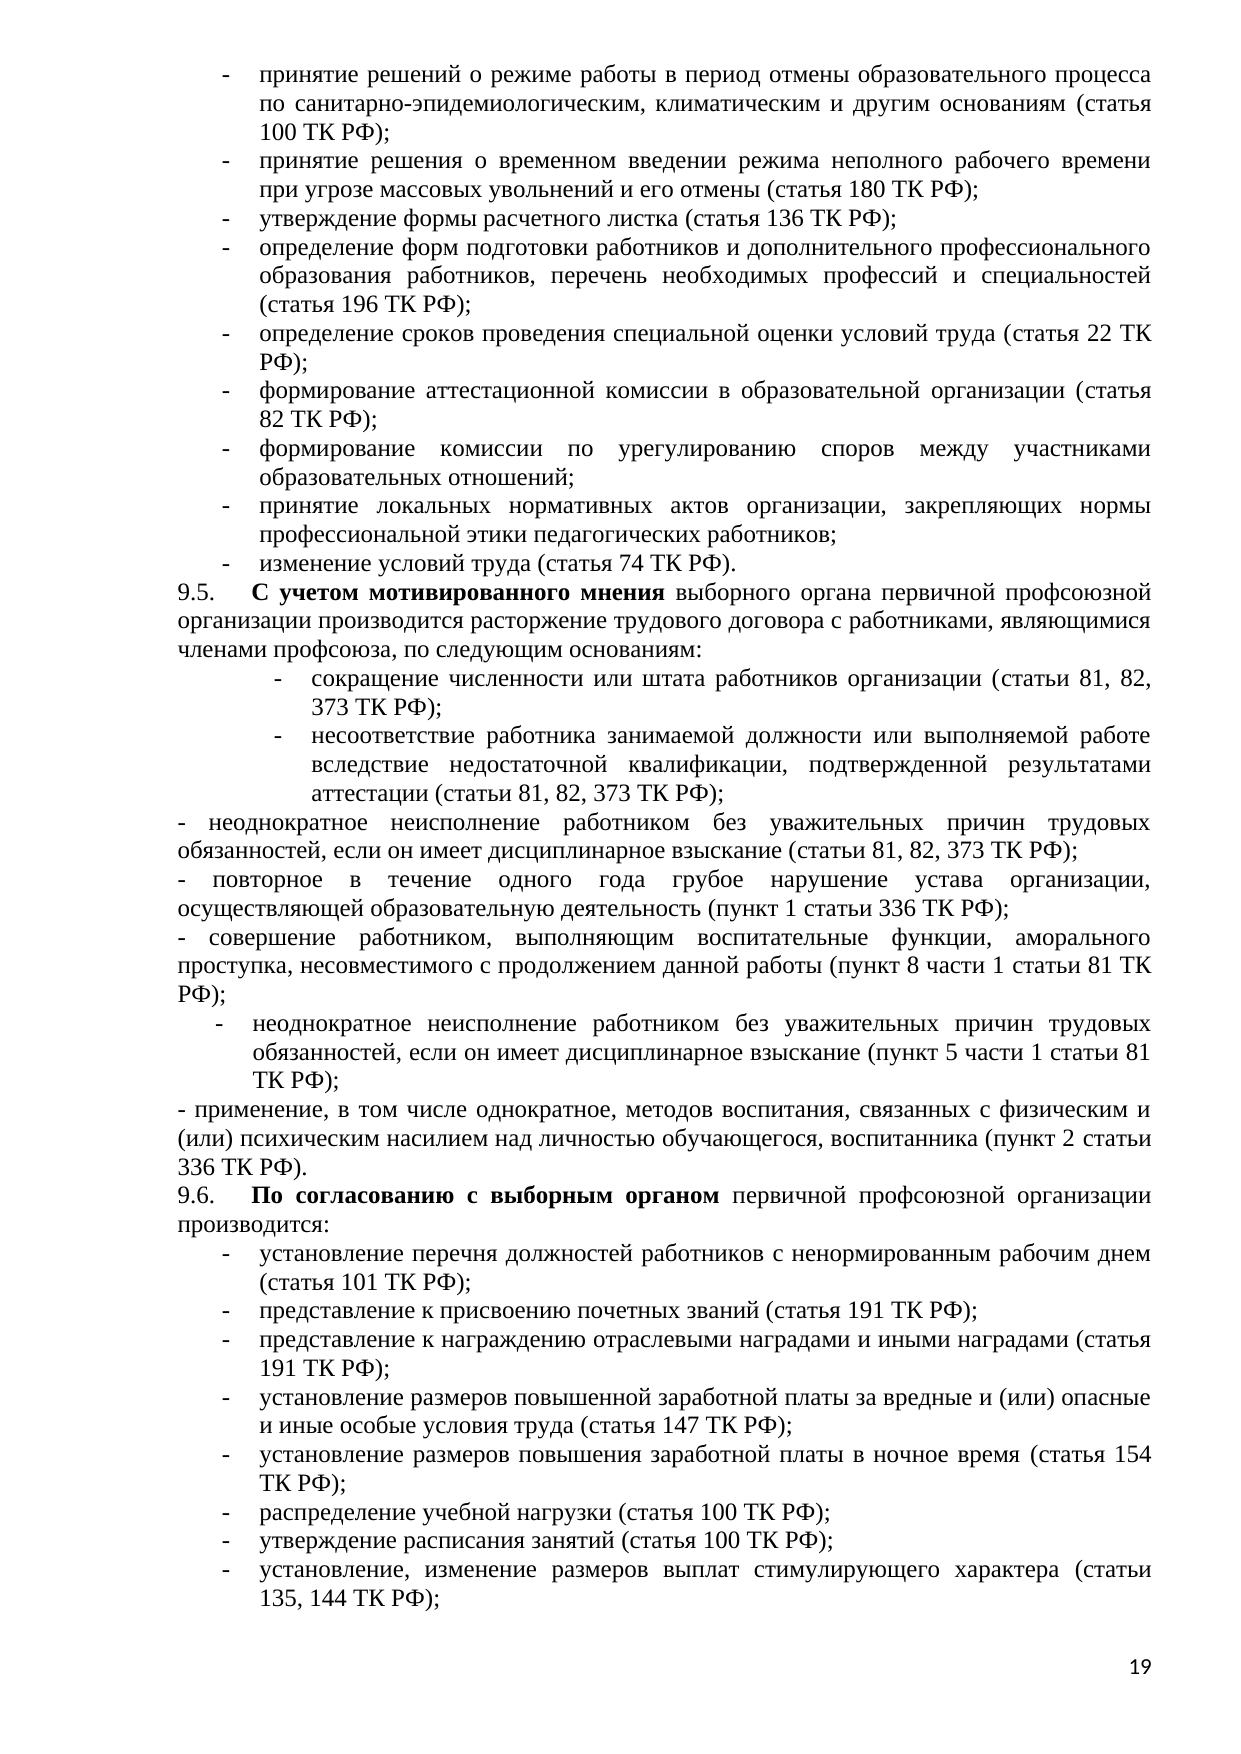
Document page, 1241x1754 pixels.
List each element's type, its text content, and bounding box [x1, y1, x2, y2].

list установление размеров повышения заработной платы в ночное время (статья 154 ТК РФ); [222, 1439, 1152, 1497]
list несоответствие работника занимаемой должности или выполняемой работе вследствие недостаточной квалификации, подтвержденной результатами аттестации (статьи 81, 82, 373 ТК РФ); [274, 720, 1152, 807]
text 9.6. По согласованию с выборным органом первичной профсоюзной организации производится: [177, 1180, 1152, 1238]
list определение сроков проведения специальной оценки условий труда (статья 22 ТК РФ); [222, 318, 1152, 375]
list принятие решения о временном введении режима неполного рабочего времени при угрозе массовых увольнений и его отмены (статья 180 ТК РФ); [222, 145, 1152, 203]
list принятие решений о режиме работы в период отмены образовательного процесса по санитарно-эпидемиологическим, климатическим и другим основаниям (статья 100 ТК РФ); [222, 59, 1152, 145]
text - применение, в том числе однократное, методов воспитания, связанных с физическим и (или) психическим насилием над личностью обучающегося, воспитанника (пункт 2 статьи 336 ТК РФ). [177, 1094, 1152, 1180]
text - совершение работником, выполняющим воспитательные функции, аморального проступка, несовместимого с продолжением данной работы (пункт 8 части 1 статьи 81 ТК РФ); [177, 922, 1152, 1008]
list неоднократное неисполнение работником без уважительных причин трудовых обязанностей, если он имеет дисциплинарное взыскание (пункт 5 части 1 статьи 81 ТК РФ); [215, 1008, 1152, 1094]
list утверждение формы расчетного листка (статья 136 ТК РФ); [222, 203, 1152, 232]
list установление перечня должностей работников с ненормированным рабочим днем (статья 101 ТК РФ); [222, 1238, 1152, 1295]
list установление, изменение размеров выплат стимулирующего характера (статьи 135, 144 ТК РФ); [222, 1554, 1152, 1612]
list изменение условий труда (статья 74 ТК РФ). [222, 548, 1152, 577]
text - повторное в течение одного года грубое нарушение устава организации, осуществляющей образовательную деятельность (пункт 1 статьи 336 ТК РФ); [177, 864, 1152, 922]
list утверждение расписания занятий (статья 100 ТК РФ); [222, 1525, 1152, 1554]
list формирование аттестационной комиссии в образовательной организации (статья 82 ТК РФ); [222, 375, 1152, 433]
list установление размеров повышенной заработной платы за вредные и (или) опасные и иные особые условия труда (статья 147 ТК РФ); [222, 1382, 1152, 1439]
text 9.5. С учетом мотивированного мнения выборного органа первичной профсоюзной организации производится расторжение трудового договора с работниками, являющимися членами профсоюза, по следующим основаниям: [177, 577, 1152, 663]
list сокращение численности или штата работников организации (статьи 81, 82, 373 ТК РФ); [274, 663, 1152, 720]
list принятие локальных нормативных актов организации, закрепляющих нормы профессиональной этики педагогических работников; [222, 490, 1152, 548]
list распределение учебной нагрузки (статья 100 ТК РФ); [222, 1497, 1152, 1525]
list формирование комиссии по урегулированию споров между участниками образовательных отношений; [222, 433, 1152, 490]
list представление к награждению отраслевыми наградами и иными наградами (статья 191 ТК РФ); [222, 1324, 1152, 1382]
text - неоднократное неисполнение работником без уважительных причин трудовых обязанностей, если он имеет дисциплинарное взыскание (статьи 81, 82, 373 ТК РФ); [177, 807, 1152, 864]
list определение форм подготовки работников и дополнительного профессионального образования работников, перечень необходимых профессий и специальностей (статья 196 ТК РФ); [222, 232, 1152, 318]
list представление к присвоению почетных званий (статья 191 ТК РФ); [222, 1295, 1152, 1324]
